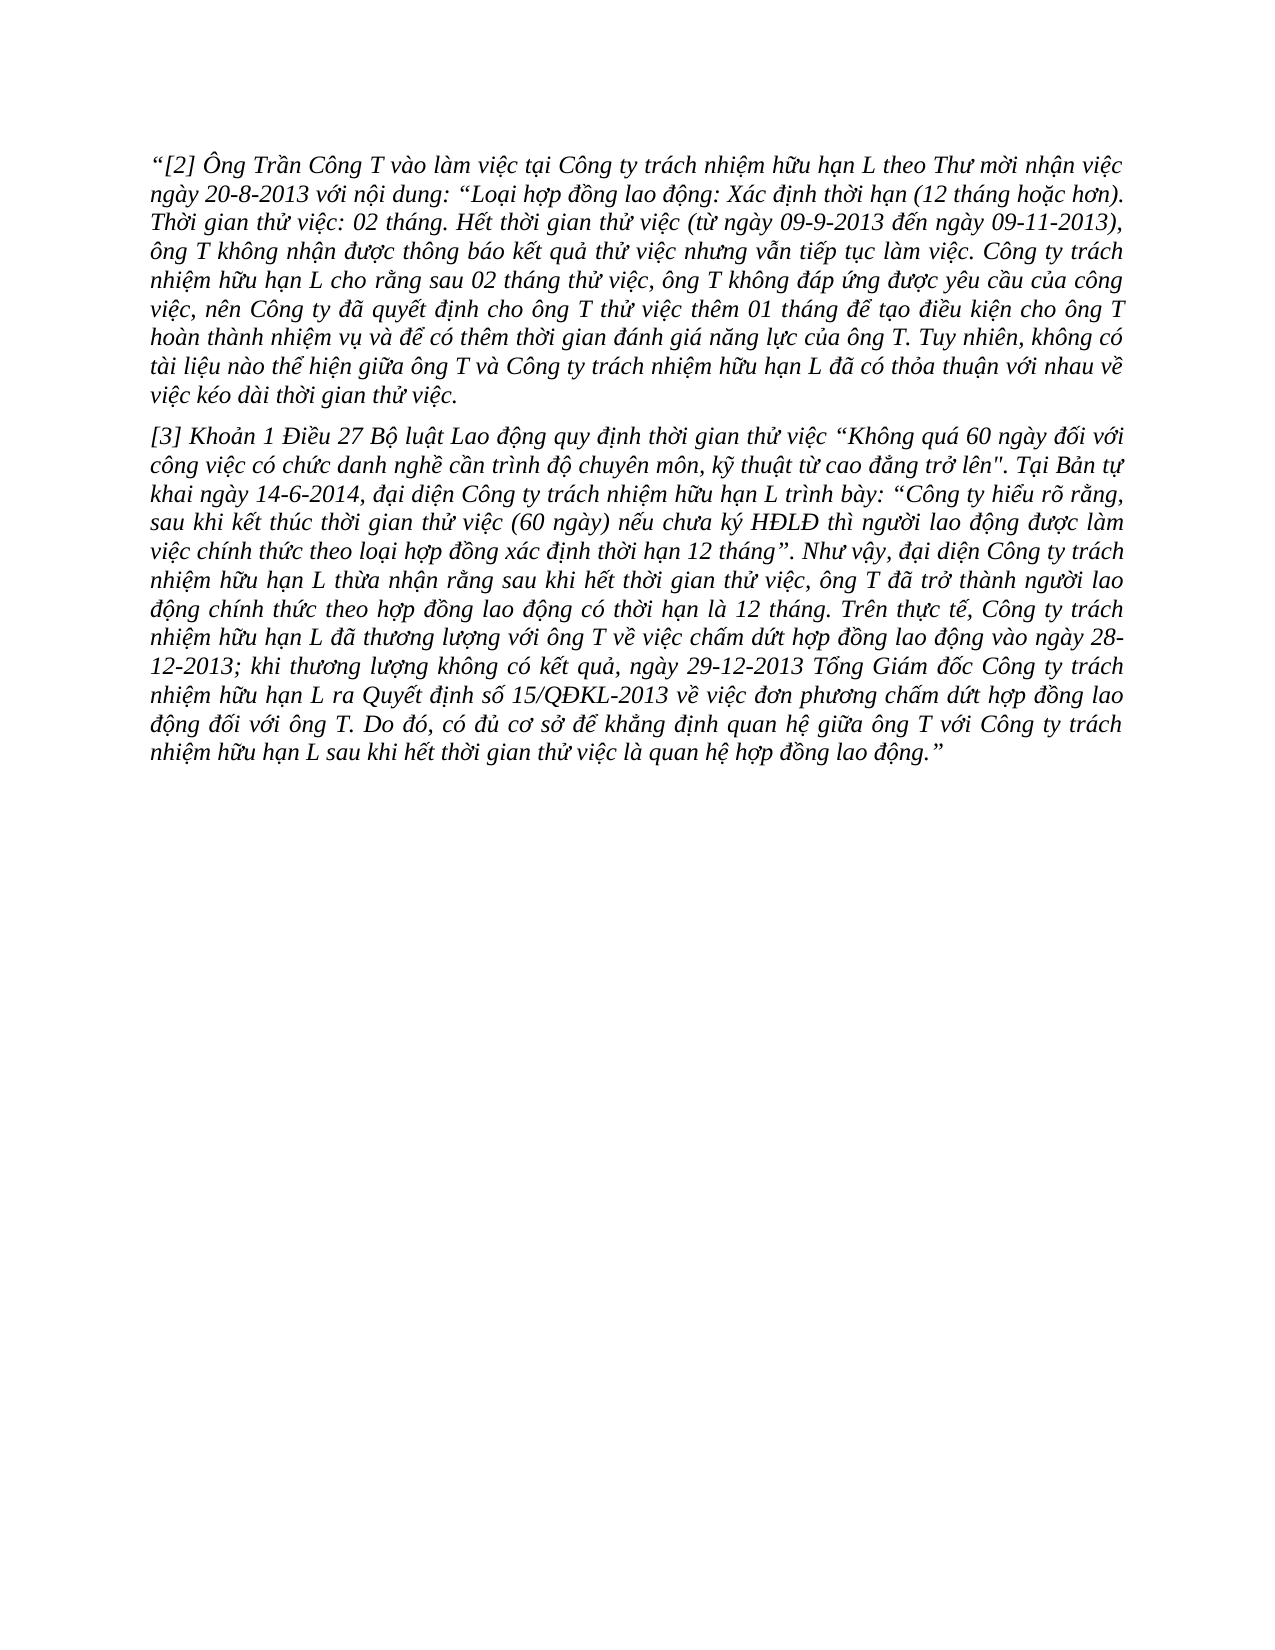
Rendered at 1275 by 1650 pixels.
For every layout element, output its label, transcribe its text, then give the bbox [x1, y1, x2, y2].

text [3] Khoản 1 Điều 27 Bộ luật Lao động quy định thời gian thử việc “Không quá 60 ngày đối với công việc có chức danh nghề cần trình độ chuyên môn, kỹ thuật từ cao đẳng trở lên". Tại Bản tự khai ngày 14-6-2014, đại diện Công ty trách nhiệm hữu hạn L trình bày: “Công ty hiểu rõ rằng, sau khi kết thúc thời gian thử việc (60 ngày) nếu chưa ký HĐLĐ thì người lao động được làm việc chính thức theo loại hợp đồng xác định thời hạn 12 tháng”. Như vậy, đại diện Công ty trách nhiệm hữu hạn L thừa nhận rằng sau khi hết thời gian thử việc, ông T đã trở thành người lao động chính thức theo hợp đồng lao động có thời hạn là 12 tháng. Trên thực tế, Công ty trách nhiệm hữu hạn L đã thương lượng với ông T về việc chấm dứt hợp đồng lao động vào ngày 28-12-2013; khi thương lượng không có kết quả, ngày 29-12-2013 Tổng Giám đốc Công ty trách nhiệm hữu hạn L ra Quyết định số 15/QĐKL-2013 về việc đơn phương chấm dứt hợp đồng lao động đối với ông T. Do đó, có đủ cơ sở để khẳng định quan hệ giữa ông T với Công ty trách nhiệm hữu hạn L sau khi hết thời gian thử việc là quan hệ hợp đồng lao động.” [150, 421, 1125, 766]
text “[2] Ông Trần Công T vào làm việc tại Công ty trách nhiệm hữu hạn L theo Thư mời nhận việc ngày 20-8-2013 với nội dung: “Loại hợp đồng lao động: Xác định thời hạn (12 tháng hoặc hơn). Thời gian thử việc: 02 tháng. Hết thời gian thử việc (từ ngày 09-9-2013 đến ngày 09-11-2013), ông T không nhận được thông báo kết quả thử việc nhưng vẫn tiếp tục làm việc. Công ty trách nhiệm hữu hạn L cho rằng sau 02 tháng thử việc, ông T không đáp ứng được yêu cầu của công việc, nên Công ty đã quyết định cho ông T thử việc thêm 01 tháng để tạo điều kiện cho ông T hoàn thành nhiệm vụ và để có thêm thời gian đánh giá năng lực của ông T. Tuy nhiên, không có tài liệu nào thể hiện giữa ông T và Công ty trách nhiệm hữu hạn L đã có thỏa thuận với nhau về việc kéo dài thời gian thử việc. [150, 150, 1125, 409]
